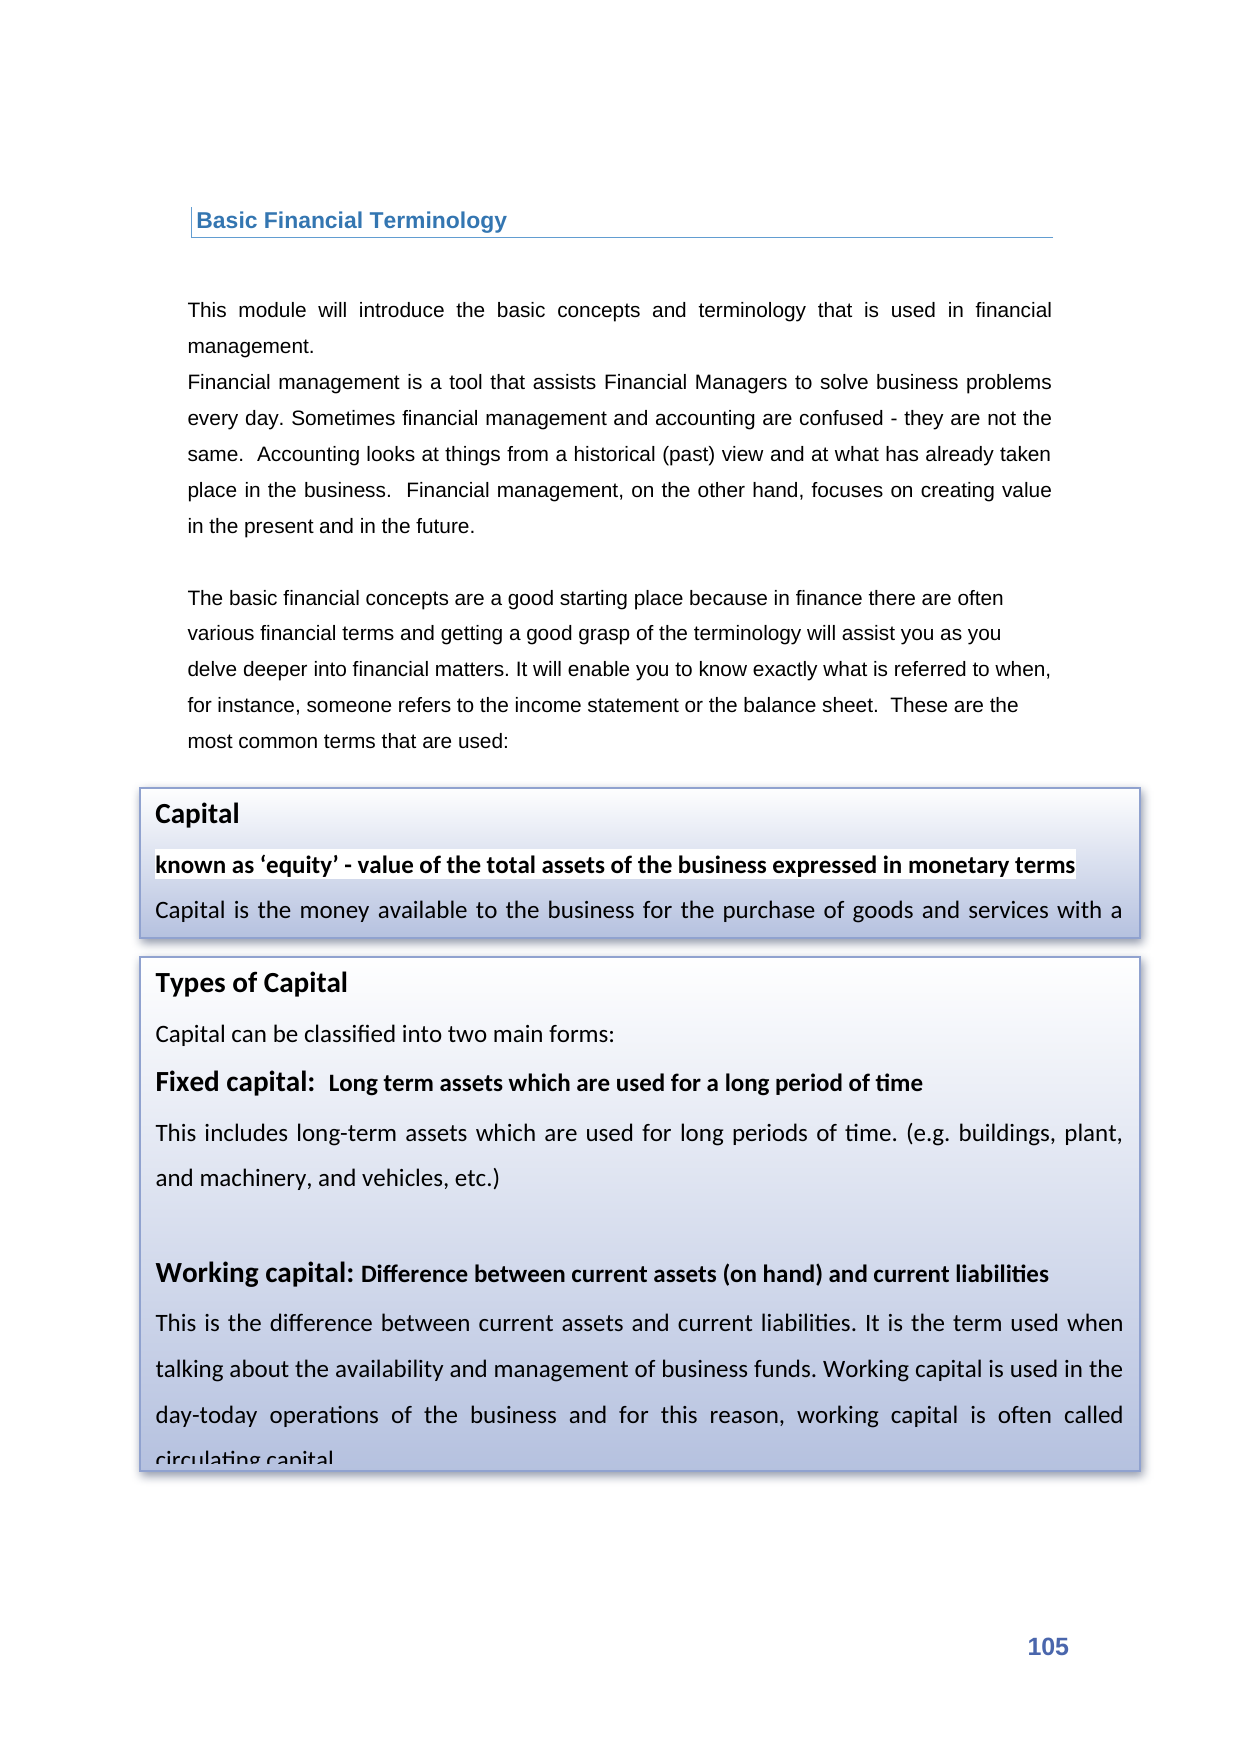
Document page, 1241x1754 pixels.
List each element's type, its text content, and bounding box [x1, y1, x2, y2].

text The basic financial concepts are a good starting place because in finance there are often various financial terms and getting a good grasp of the terminology will assist you as you delve deeper into financial matters. It will enable you to know exactly what is referred to when, for instance, someone refers to the income statement or the balance sheet. These are the most common terms that are used: [187, 585, 1053, 753]
text This module will introduce the basic concepts and terminology that is used in financial management. [187, 298, 1053, 358]
subtitle Basic Financial Terminology [192, 207, 1053, 237]
text Financial management is a tool that assists Financial Managers to solve business problems every day. Sometimes financial management and accounting are confused - they are not the same. Accounting looks at things from a historical (past) view and at what has already taken place in the business. Financial management, on the other hand, focuses on creating value in the present and in the future. [187, 370, 1053, 537]
